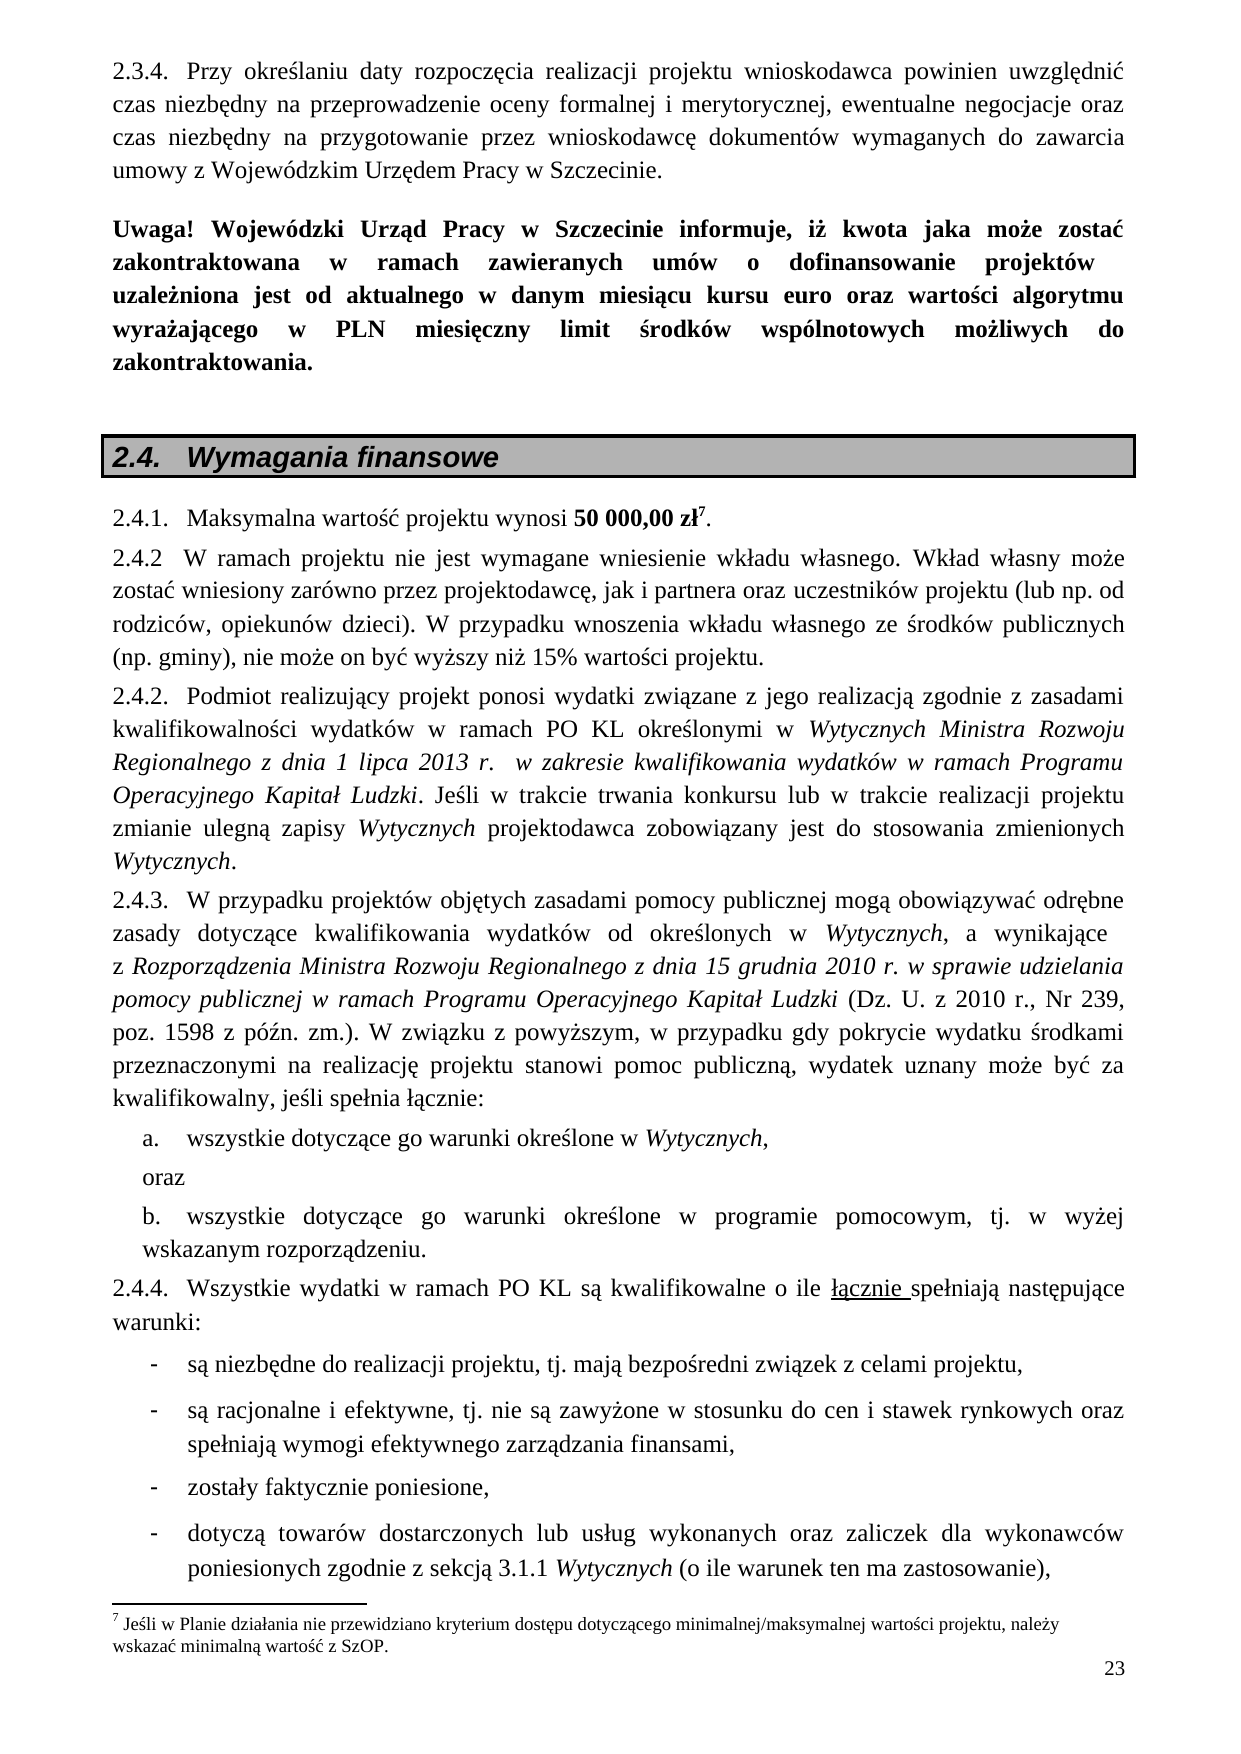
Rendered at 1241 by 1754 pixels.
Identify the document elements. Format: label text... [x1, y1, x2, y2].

list Przy określaniu daty rozpoczęcia realizacji projektu wnioskodawca powinien uwzględnić czas niezbędny na przeprowadzenie oceny formalnej i merytorycznej, ewentualne negocjacje oraz czas niezbędny na przygotowanie przez wnioskodawcę dokumentów wymaganych do zawarcia umowy z Wojewódzkim Urzędem Pracy w Szczecinie. [112, 56, 1125, 184]
list Maksymalna wartość projektu wynosi 50 000,00 zł. [112, 503, 1125, 532]
list wszystkie dotyczące go warunki określone w programie pomocowym, tj. w wyżej wskazanym rozporządzeniu. [142, 1201, 1125, 1263]
subtitle Wymagania finansowe [104, 438, 1133, 475]
list są niezbędne do realizacji projektu, tj. mają bezpośredni związek z celami projektu, [150, 1346, 1125, 1380]
list W przypadku projektów objętych zasadami pomocy publicznej mogą obowiązywać odrębne zasady dotyczące kwalifikowania wydatków od określonych w Wytycznych, a wynikające z Rozporządzenia Ministra Rozwoju Regionalnego z dnia 15 grudnia 2010 r. w sprawie udzielania pomocy publicznej w ramach Programu Operacyjnego Kapitał Ludzki (Dz. U. z 2010 r., Nr 239, poz. 1598 z późn. zm.). W związku z powyższym, w przypadku gdy pokrycie wydatku środkami przeznaczonymi na realizację projektu stanowi pomoc publiczną, wydatek uznany może być za kwalifikowalny, jeśli spełnia łącznie: [112, 885, 1125, 1112]
list Wszystkie wydatki w ramach PO KL są kwalifikowalne o ile łącznie spełniają następujące warunki: [112, 1273, 1125, 1335]
text oraz [142, 1162, 1125, 1191]
list Podmiot realizujący projekt ponosi wydatki związane z jego realizacją zgodnie z zasadami kwalifikowalności wydatków w ramach PO KL określonymi w Wytycznych Ministra Rozwoju Regionalnego z dnia 1 lipca 2013 r. w zakresie kwalifikowania wydatków w ramach Programu Operacyjnego Kapitał Ludzki. Jeśli w trakcie trwania konkursu lub w trakcie realizacji projektu zmianie ulegną zapisy Wytycznych projektodawca zobowiązany jest do stosowania zmienionych Wytycznych. [112, 681, 1125, 875]
list wszystkie dotyczące go warunki określone w Wytycznych, [142, 1123, 1125, 1151]
text 2.4.2 W ramach projektu nie jest wymagane wniesienie wkładu własnego. Wkład własny może zostać wniesiony zarówno przez projektodawcę, jak i partnera oraz uczestników projektu (lub np. od rodziców, opiekunów dzieci). W przypadku wnoszenia wkładu własnego ze środków publicznych (np. gminy), nie może on być wyższy niż 15% wartości projektu. [112, 543, 1125, 670]
list dotyczą towarów dostarczonych lub usług wykonanych oraz zaliczek dla wykonawców poniesionych zgodnie z sekcją 3.1.1 Wytycznych (o ile warunek ten ma zastosowanie), [150, 1514, 1125, 1581]
list zostały faktycznie poniesione, [150, 1469, 1125, 1503]
text Uwaga! Wojewódzki Urząd Pracy w Szczecinie informuje, iż kwota jaka może zostać zakontraktowana w ramach zawieranych umów o dofinansowanie projektów uzależniona jest od aktualnego w danym miesiącu kursu euro oraz wartości algorytmu wyrażającego w PLN miesięczny limit środków wspólnotowych możliwych do zakontraktowania. [112, 209, 1125, 376]
list są racjonalne i efektywne, tj. nie są zawyżone w stosunku do cen i stawek rynkowych oraz spełniają wymogi efektywnego zarządzania finansami, [150, 1391, 1125, 1458]
